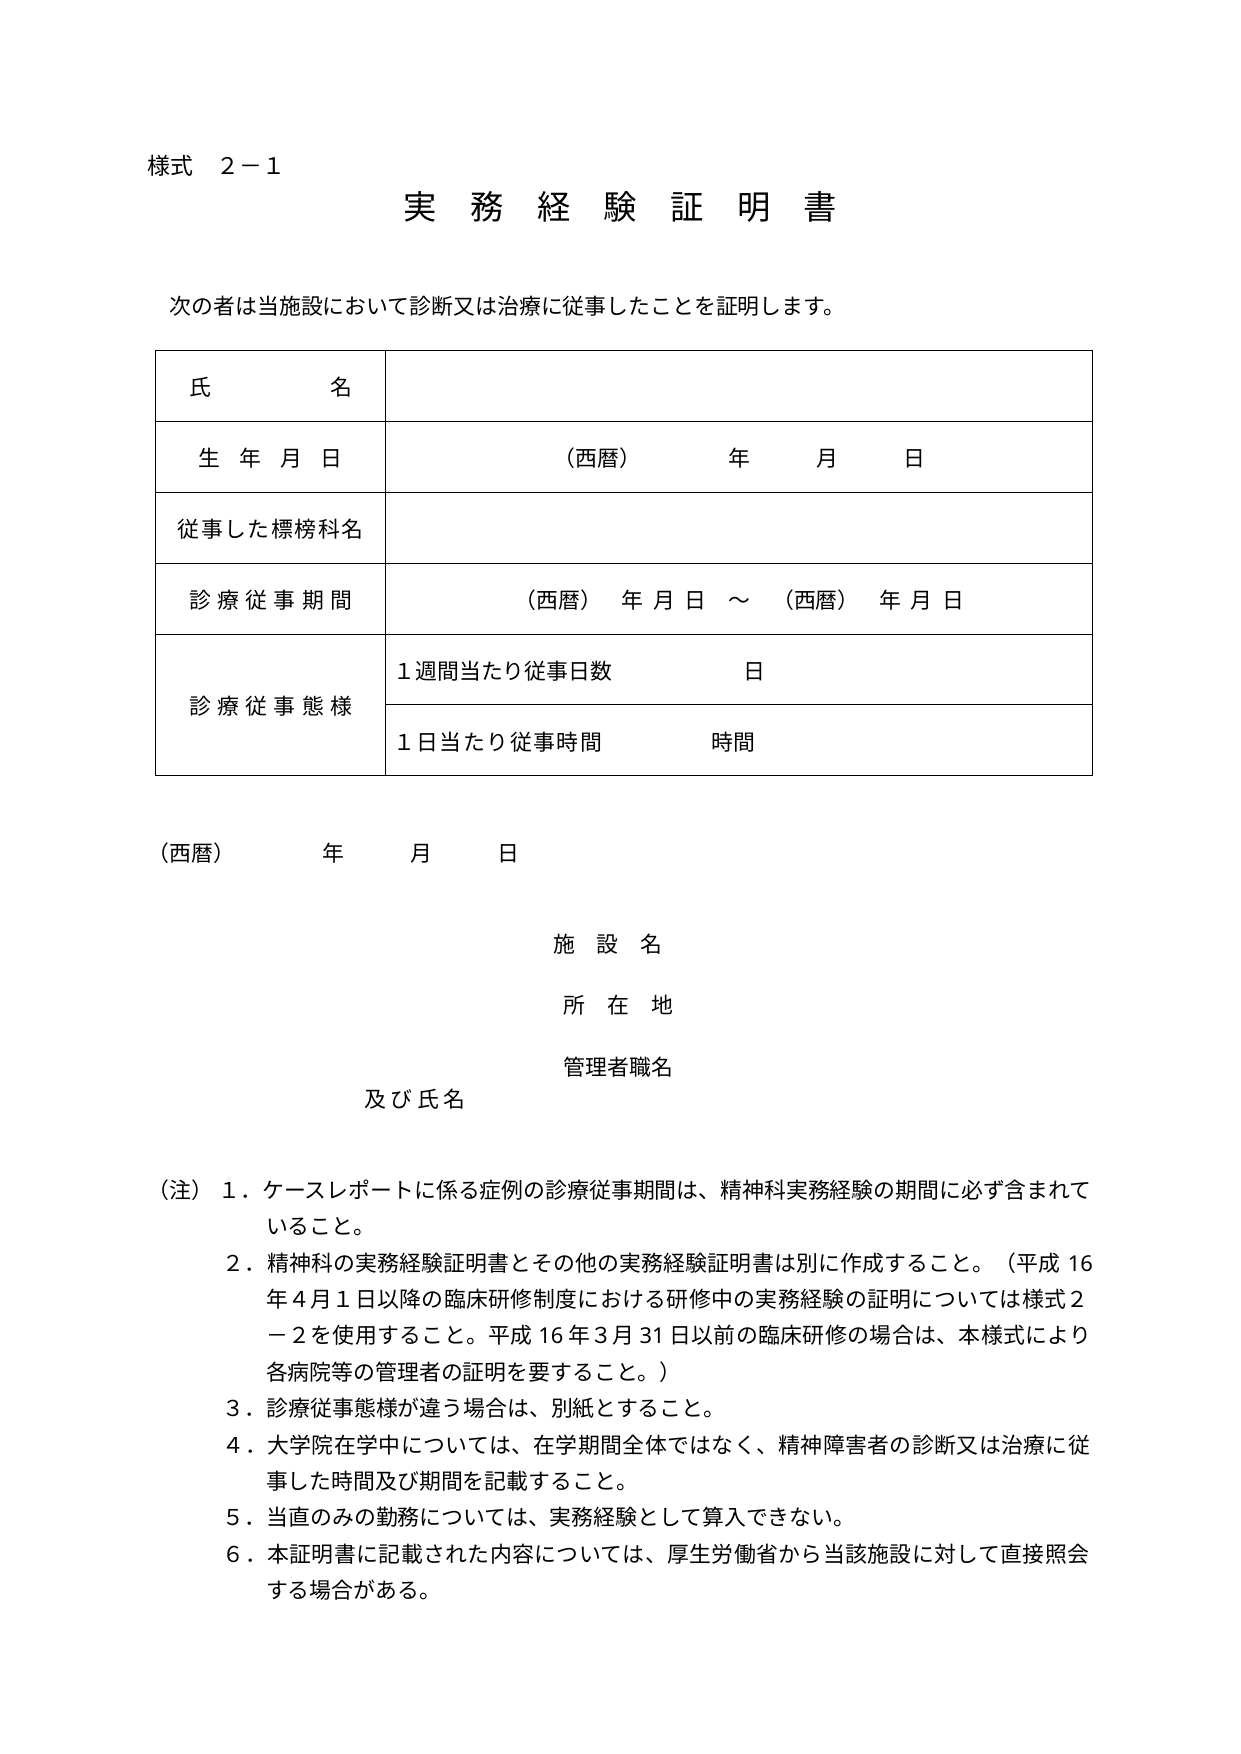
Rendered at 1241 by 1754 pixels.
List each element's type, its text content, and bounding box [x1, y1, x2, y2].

table_cell 診療従事態様 [156, 635, 385, 775]
table_cell １日当たり従事時間 時間 [386, 705, 1092, 775]
text （西暦） 年 月 日 [148, 836, 1092, 867]
table_cell 生年月日 [156, 422, 385, 492]
text ６．本証明書に記載された内容については、厚生労働省から当該施設に対して直接照会する場合がある。 [223, 1537, 1092, 1605]
table_cell [386, 493, 1092, 563]
text ５．当直のみの勤務については、実務経験として算入できない。 [223, 1500, 1092, 1532]
text （注） １．ケースレポートに係る症例の診療従事期間は、精神科実務経験の期間に必ず含まれていること。 [148, 1173, 1092, 1241]
table_header 氏 名 [156, 351, 385, 421]
text 及び氏名 [148, 1082, 1092, 1113]
text ４．大学院在学中については、在学期間全体ではなく、精神障害者の診断又は治療に従事した時間及び期間を記載すること。 [223, 1428, 1092, 1496]
table_cell （西暦） 年 月 日 [386, 422, 1092, 492]
text 様式 ２－１ [148, 148, 1092, 181]
text 管理者職名 [148, 1050, 1092, 1082]
text 所 在 地 [148, 988, 1092, 1020]
text ３．診療従事態様が違う場合は、別紙とすること。 [223, 1391, 1092, 1423]
table_cell （西暦） 年 月 日 ～ （西暦） 年 月 日 [386, 564, 1092, 633]
table_cell 従事した標榜科名 [156, 493, 385, 563]
table_cell １週間当たり従事日数 日 [386, 635, 1092, 704]
text 次の者は当施設において診断又は治療に従事したことを証明します。 [148, 289, 1092, 320]
text 施 設 名 [148, 927, 1092, 959]
table_cell 診療従事期間 [156, 564, 385, 633]
text ２．精神科の実務経験証明書とその他の実務経験証明書は別に作成すること。（平成16年４月１日以降の臨床研修制度における研修中の実務経験の証明については様式２－２を使用すること。平成16年３月31日以前の臨床研修の場合は、本様式により各病院等の管理者の証明を要すること。） [223, 1246, 1092, 1387]
text 実 務 経 験 証 明 書 [148, 181, 1092, 229]
table_header [386, 351, 1092, 421]
